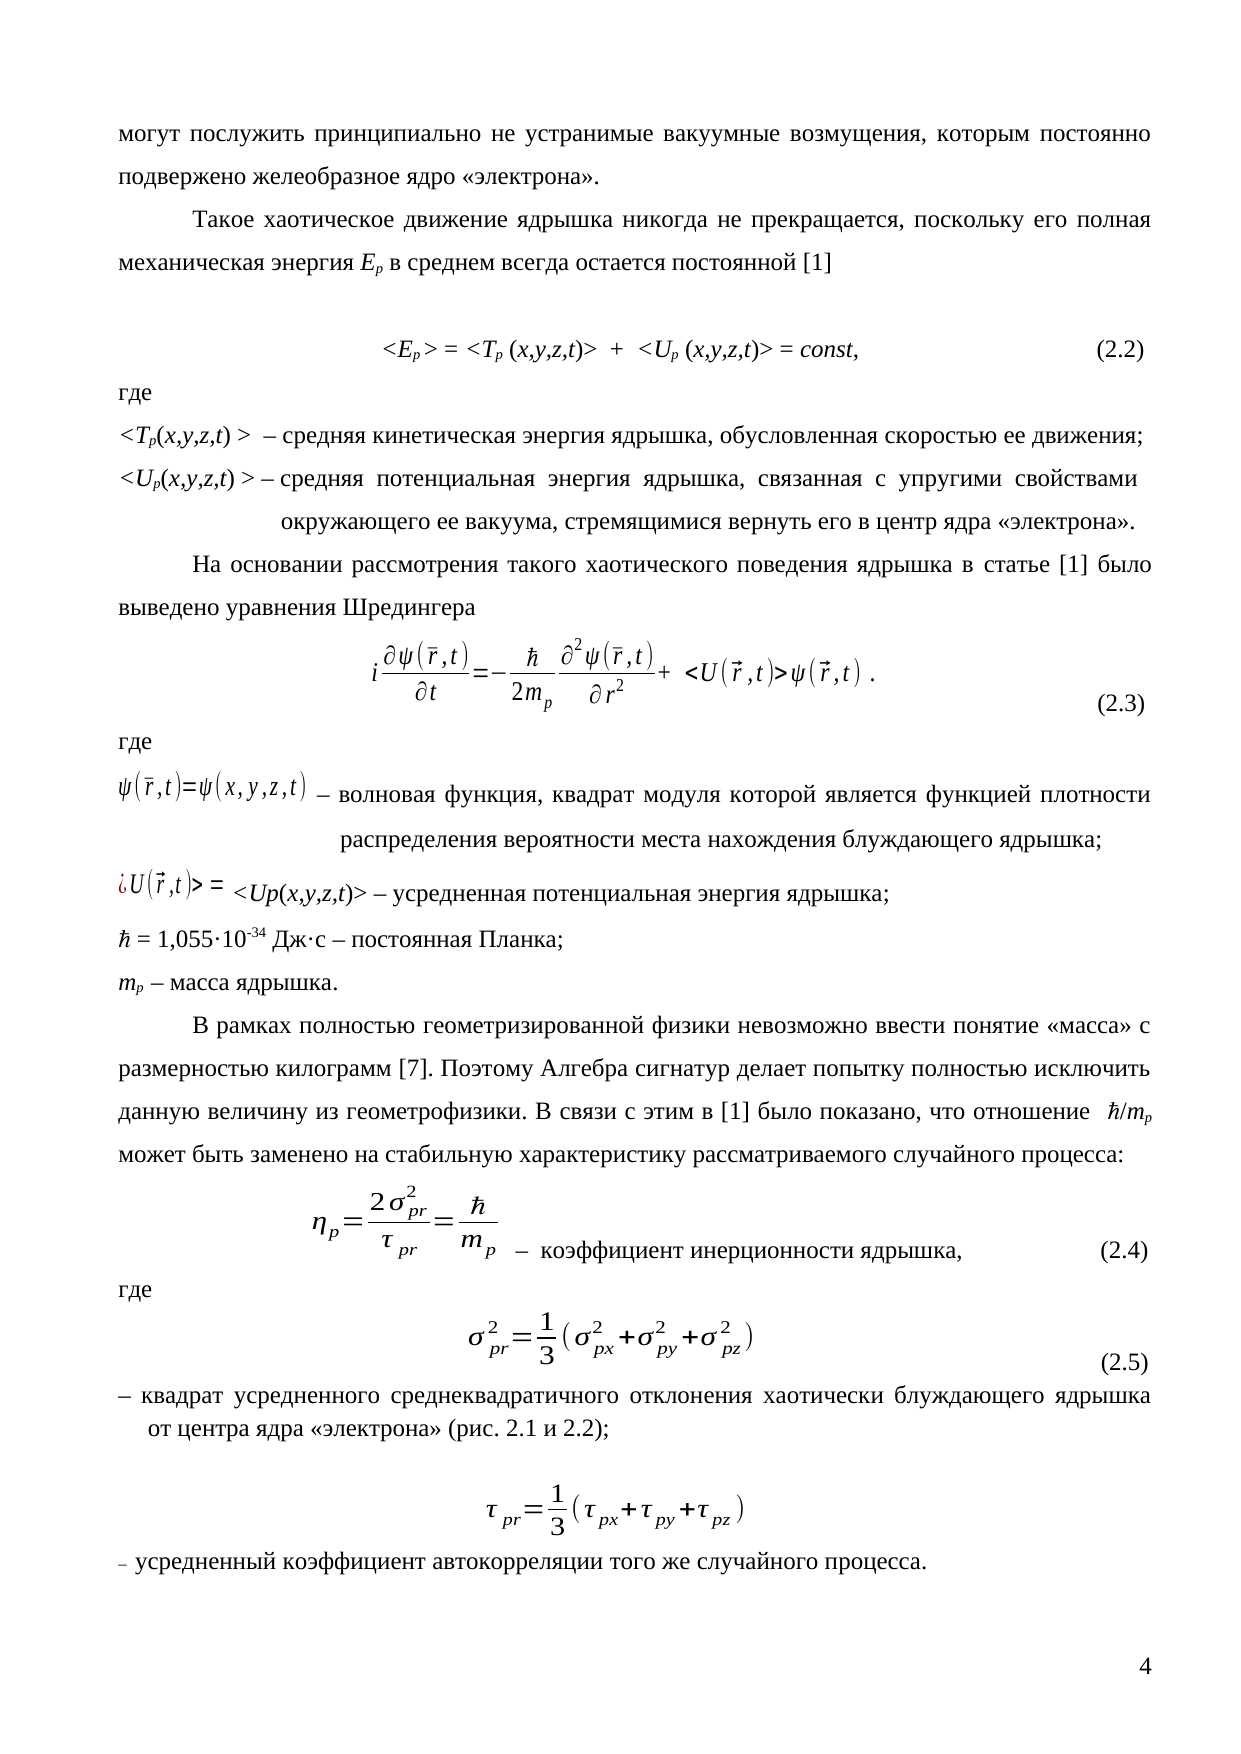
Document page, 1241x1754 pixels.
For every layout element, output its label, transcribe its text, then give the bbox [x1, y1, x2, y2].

text <Ер > = <Tр (x,y,z,t)> + <Uр (x,y,z,t)> = const, (2.2) [118, 334, 1152, 362]
text – квадрат усредненного среднеквадратичного отклонения хаотически блуждающего ядрышка от центра ядра «электрона» (рис. 2.1 и 2.2); [118, 1380, 1152, 1442]
text (2.5) [118, 1307, 1152, 1376]
text (2.3) [148, 636, 1152, 717]
text – усредненный коэффициент автокорреляции того же случайного процесса. [118, 1546, 1152, 1575]
text где [118, 1274, 1152, 1303]
text На основании рассмотрения такого хаотического поведения ядрышка в статье [1] было выведено уравнения Шредингера [118, 549, 1152, 621]
text <Uр(x,y,z,t) > – средняя потенциальная энергия ядрышка, связанная с упругими свойствами окружающего ее вакуума, стремящимися вернуть его в центр ядра «электрона». [118, 463, 1152, 535]
text Такое хаотическое движение ядрышка никогда не прекращается, поскольку его полная механическая энергия Eр в среднем всегда остается постоянной [1] [118, 204, 1152, 276]
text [118, 118, 1152, 190]
text = 1,055·10-34 Дж·с – постоянная Планка; [118, 924, 1152, 953]
text – волновая функция, квадрат модуля которой является функцией плотности распределения вероятности места нахождения блуждающего ядрышка; [118, 769, 1152, 853]
text где [118, 377, 1152, 406]
text <Uр(x,y,z,t)> – усредненная потенциальная энергия ядрышка; [118, 867, 1152, 907]
text В рамках полностью геометризированной физики невозможно ввести понятие «масса» с размерностью килограмм [7]. Поэтому Алгебра сигнатур делает попытку полностью исключить данную величину из геометрофизики. В связи с этим в [1] было показано, что отношение /mp может быть заменено на стабильную характеристику рассматриваемого случайного процесса: [118, 1010, 1152, 1168]
text где [118, 726, 1152, 754]
text – коэффициент инерционности ядрышка, (2.4) [118, 1183, 1152, 1264]
text mp – масса ядрышка. [118, 967, 1152, 996]
text <Tр(x,y,z,t) > – средняя кинетическая энергия ядрышка, обусловленная скоростью ее движения; [118, 420, 1152, 449]
